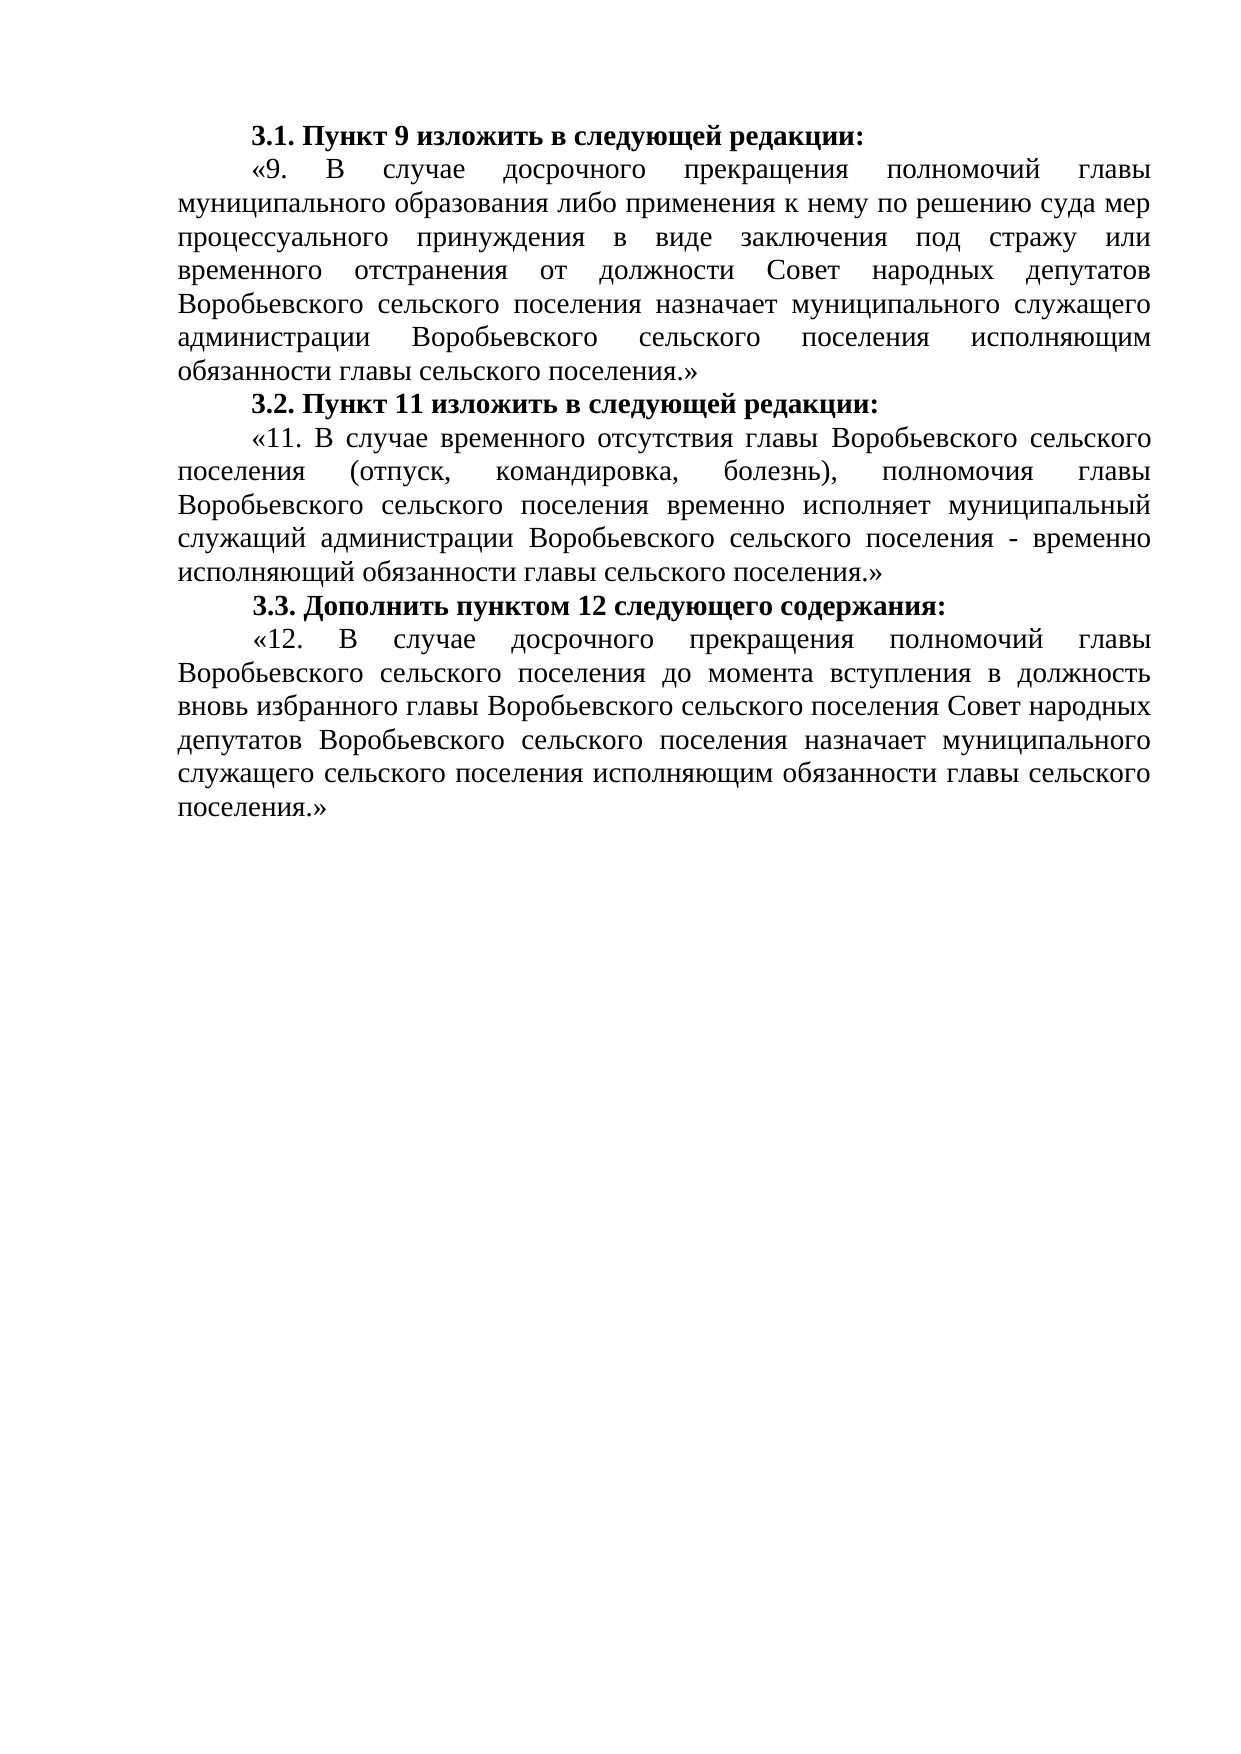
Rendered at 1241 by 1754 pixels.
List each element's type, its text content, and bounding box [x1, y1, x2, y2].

text «12. В случае досрочного прекращения полномочий главы Воробьевского сельского поселения до момента вступления в должность вновь избранного главы Воробьевского сельского поселения Совет народных депутатов Воробьевского сельского поселения назначает муниципального служащего сельского поселения исполняющим обязанности главы сельского поселения.» [177, 621, 1152, 822]
text 3.3. Дополнить пунктом 12 следующего содержания: [177, 588, 1152, 621]
list «9. В случае досрочного прекращения полномочий главы муниципального образования либо применения к нему по решению суда мер процессуального принуждения в виде заключения под стражу или временного отстранения от должности Совет народных депутатов Воробьевского сельского поселения назначает муниципального служащего администрации Воробьевского сельского поселения исполняющим обязанности главы сельского поселения.» [177, 152, 1152, 386]
list 3.2. Пункт 11 изложить в следующей редакции: [177, 386, 1152, 420]
text «11. В случае временного отсутствия главы Воробьевского сельского поселения (отпуск, командировка, болезнь), полномочия главы Воробьевского сельского поселения временно исполняет муниципальный служащий администрации Воробьевского сельского поселения - временно исполняющий обязанности главы сельского поселения.» [177, 420, 1152, 588]
list 3.1. Пункт 9 изложить в следующей редакции: [177, 118, 1152, 152]
